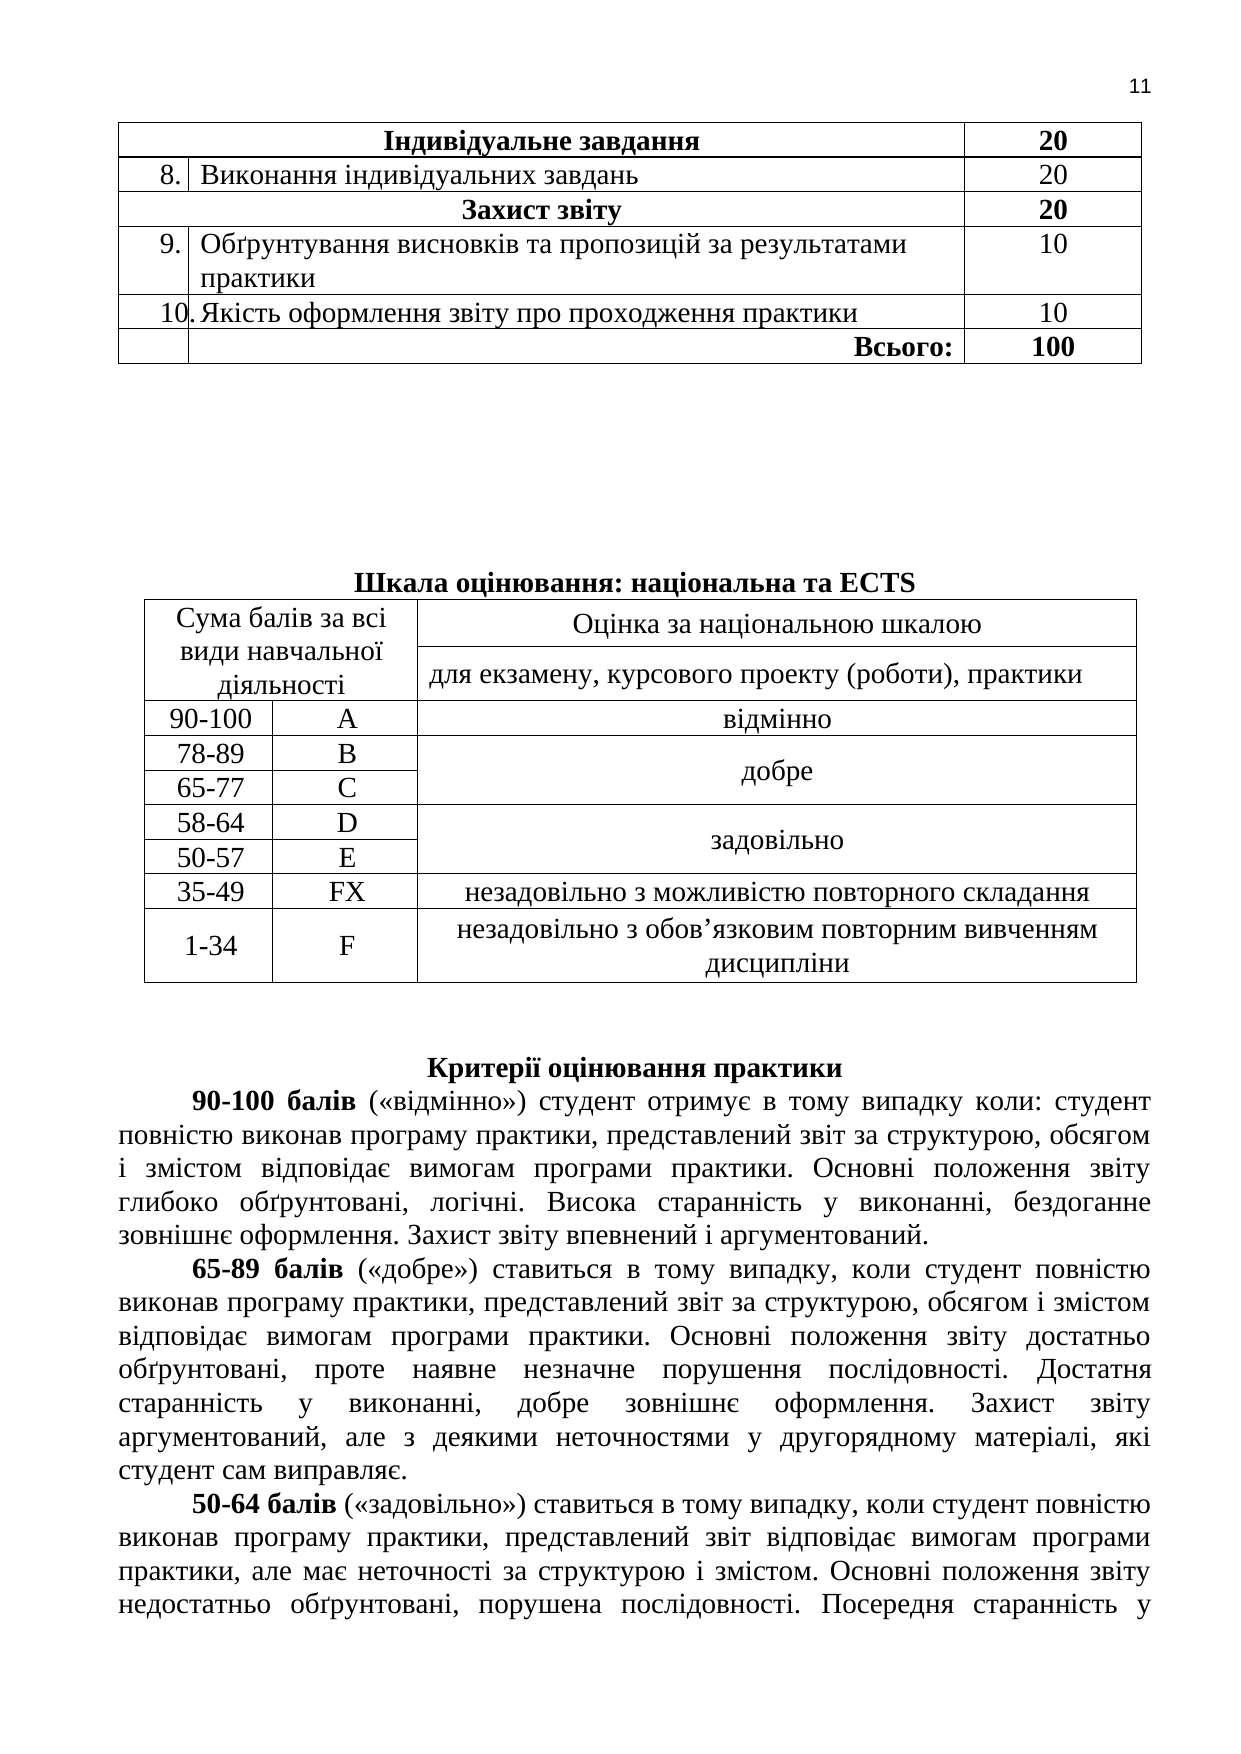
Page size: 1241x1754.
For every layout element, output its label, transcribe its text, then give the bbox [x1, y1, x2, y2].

table_cell Виконання індивідуальних завдань [189, 158, 964, 191]
table_cell 35-49 [145, 874, 272, 908]
table_cell Індивідуальне завдання [119, 123, 964, 156]
table_cell D [273, 805, 417, 839]
table_cell 1-34 [145, 909, 272, 982]
table_cell 10 [965, 227, 1141, 294]
table_cell [119, 158, 188, 191]
table_cell відмінно [418, 701, 1136, 735]
table_cell незадовільно з обов’язковим повторним вивченням дисципліни [418, 909, 1136, 982]
table_cell 58-64 [145, 805, 272, 839]
table_cell C [273, 771, 417, 804]
text Шкала оцінювання: національна та ECTS [118, 565, 1152, 599]
table_cell добре [418, 736, 1136, 804]
table_cell [119, 329, 188, 363]
table_cell 78-89 [145, 736, 272, 769]
table_cell FX [273, 874, 417, 908]
table_cell задовільно [418, 805, 1136, 873]
table_cell Обґрунтування висновків та пропозицій за результатами практики [189, 227, 964, 294]
table_cell незадовільно з можливістю повторного складання [418, 874, 1136, 908]
table_cell 10 [965, 295, 1141, 328]
table_cell для екзамену, курсового проекту (роботи), практики [418, 647, 1136, 700]
table_cell 90-100 [145, 701, 272, 735]
table_cell E [273, 840, 417, 873]
table_cell B [273, 736, 417, 769]
table_cell [119, 227, 188, 294]
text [118, 1486, 1152, 1620]
table_cell А [273, 701, 417, 735]
table_header Оцінка за національною шкалою [418, 600, 1136, 646]
table_cell 100 [965, 329, 1141, 363]
table_cell Всього: [189, 329, 964, 363]
table_cell Якість оформлення звіту про проходження практики [189, 295, 964, 328]
table_cell 20 [965, 158, 1141, 191]
table_header Сума балів за всі види навчальної діяльності [145, 600, 417, 700]
table_cell 20 [965, 192, 1141, 226]
table_cell 65-77 [145, 771, 272, 804]
text 65-89 балів («добре») ставиться в тому випадку, коли студент повністю виконав програму практики, представлений звіт за структурою, обсягом і змістом відповідає вимогам програми практики. Основні положення звіту достатньо обґрунтовані, проте наявне незначне порушення послідовності. Достатня старанність у виконанні, добре зовнішнє оформлення. Захист звіту аргументований, але з деякими неточностями у другорядному матеріалі, які студент сам виправляє. [118, 1251, 1152, 1486]
text Критерії оцінювання практики [118, 1050, 1152, 1083]
table_cell [119, 295, 188, 328]
table_cell F [273, 909, 417, 982]
table_cell 20 [965, 123, 1141, 156]
table_cell 50-57 [145, 840, 272, 873]
text 90-100 балів («відмінно») студент отримує в тому випадку коли: студент повністю виконав програму практики, представлений звіт за структурою, обсягом і змістом відповідає вимогам програми практики. Основні положення звіту глибоко обґрунтовані, логічні. Висока старанність у виконанні, бездоганне зовнішнє оформлення. Захист звіту впевнений і аргументований. [118, 1083, 1152, 1251]
table_cell Захист звіту [119, 192, 964, 226]
